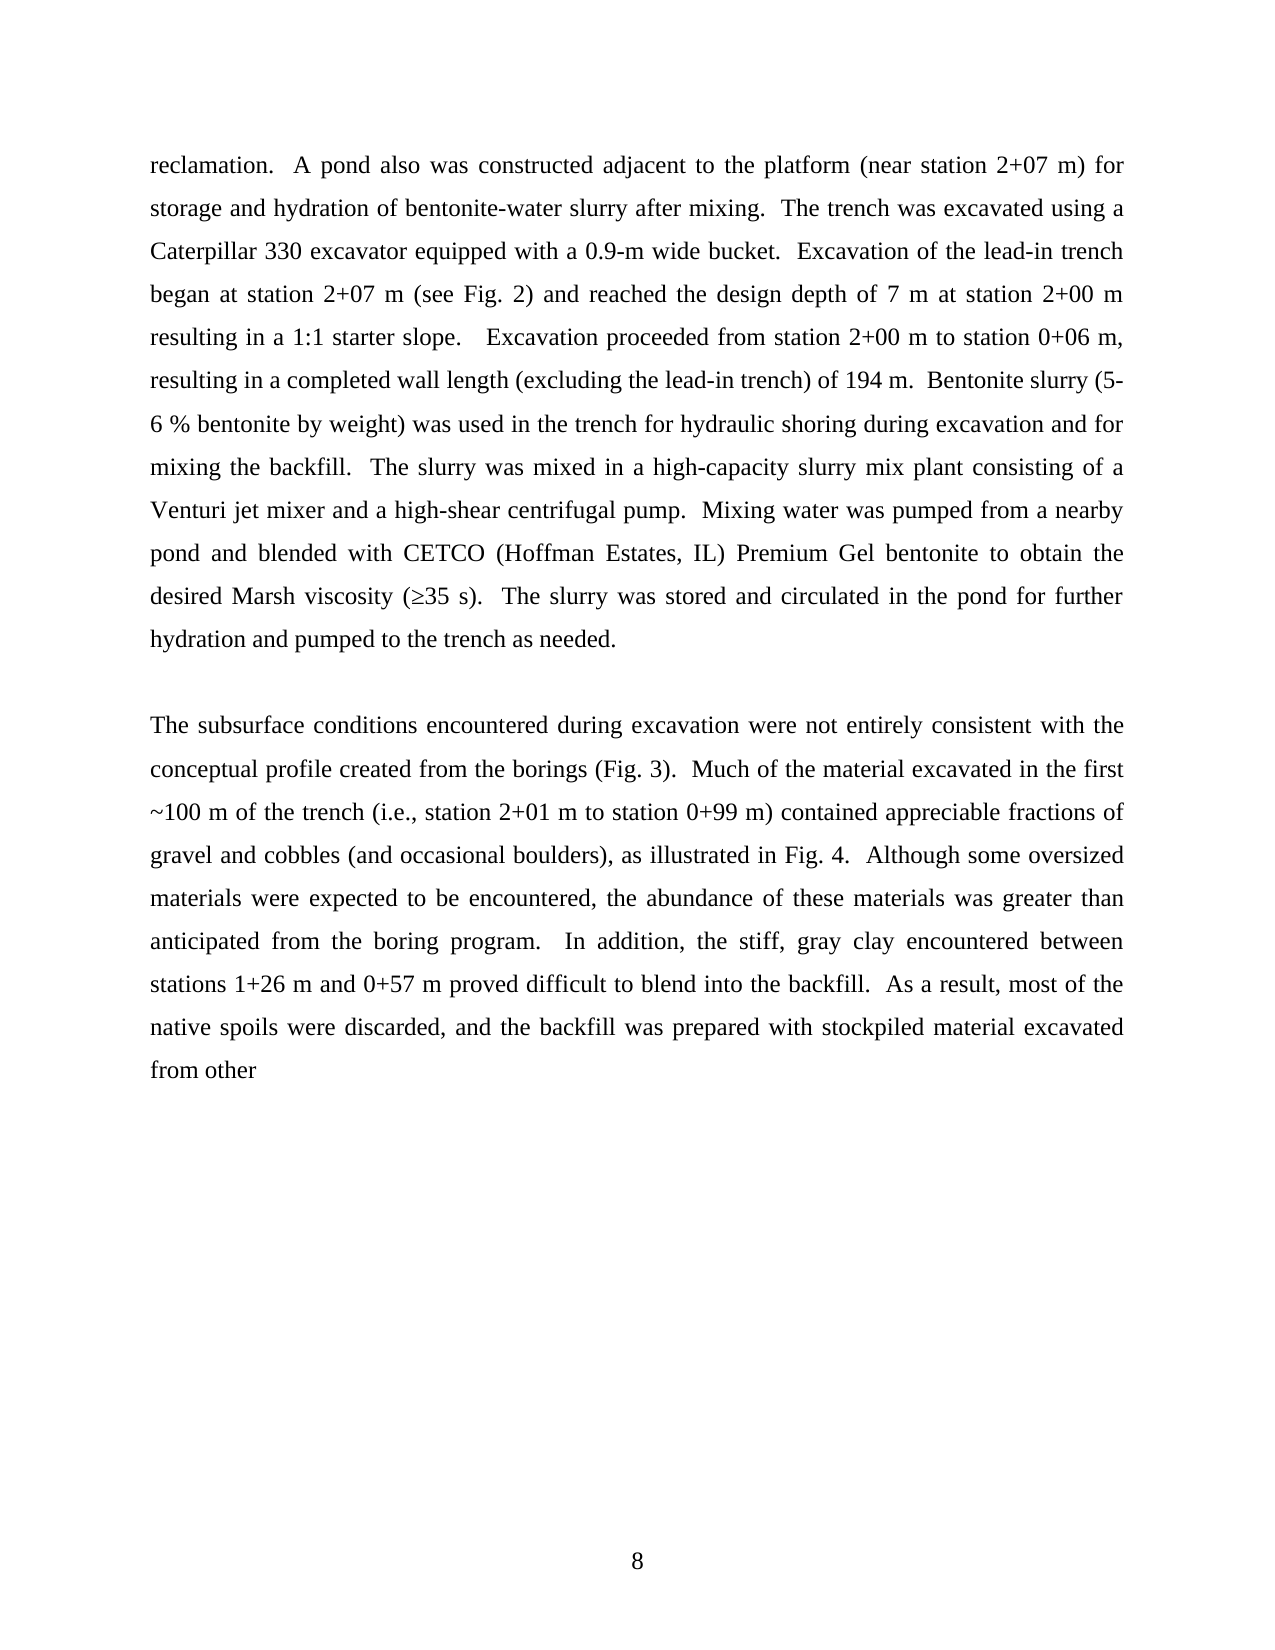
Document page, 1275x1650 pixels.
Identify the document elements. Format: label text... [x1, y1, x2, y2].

text reclamation. A pond also was constructed adjacent to the platform (near station 2+07 m) for storage and hydration of bentonite-water slurry after mixing. The trench was excavated using a Caterpillar 330 excavator equipped with a 0.9-m wide bucket. Excavation of the lead-in trench began at station 2+07 m (see Fig. 2) and reached the design depth of 7 m at station 2+00 m resulting in a 1:1 starter slope. Excavation proceeded from station 2+00 m to station 0+06 m, resulting in a completed wall length (excluding the lead-in trench) of 194 m. Bentonite slurry (5-6 % bentonite by weight) was used in the trench for hydraulic shoring during excavation and for mixing the backfill. The slurry was mixed in a high-capacity slurry mix plant consisting of a Venturi jet mixer and a high-shear centrifugal pump. Mixing water was pumped from a nearby pond and blended with CETCO (Hoffman Estates, IL) Premium Gel bentonite to obtain the desired Marsh viscosity (≥35 s). The slurry was stored and circulated in the pond for further hydration and pumped to the trench as needed. [150, 150, 1125, 653]
text The subsurface conditions encountered during excavation were not entirely consistent with the conceptual profile created from the borings (Fig. 3). Much of the material excavated in the first ~100 m of the trench (i.e., station 2+01 m to station 0+99 m) contained appreciable fractions of gravel and cobbles (and occasional boulders), as illustrated in Fig. 4. Although some oversized materials were expected to be encountered, the abundance of these materials was greater than anticipated from the boring program. In addition, the stiff, gray clay encountered between stations 1+26 m and 0+57 m proved difficult to blend into the backfill. As a result, most of the native spoils were discarded, and the backfill was prepared with stockpiled material excavated from other [150, 711, 1125, 1084]
